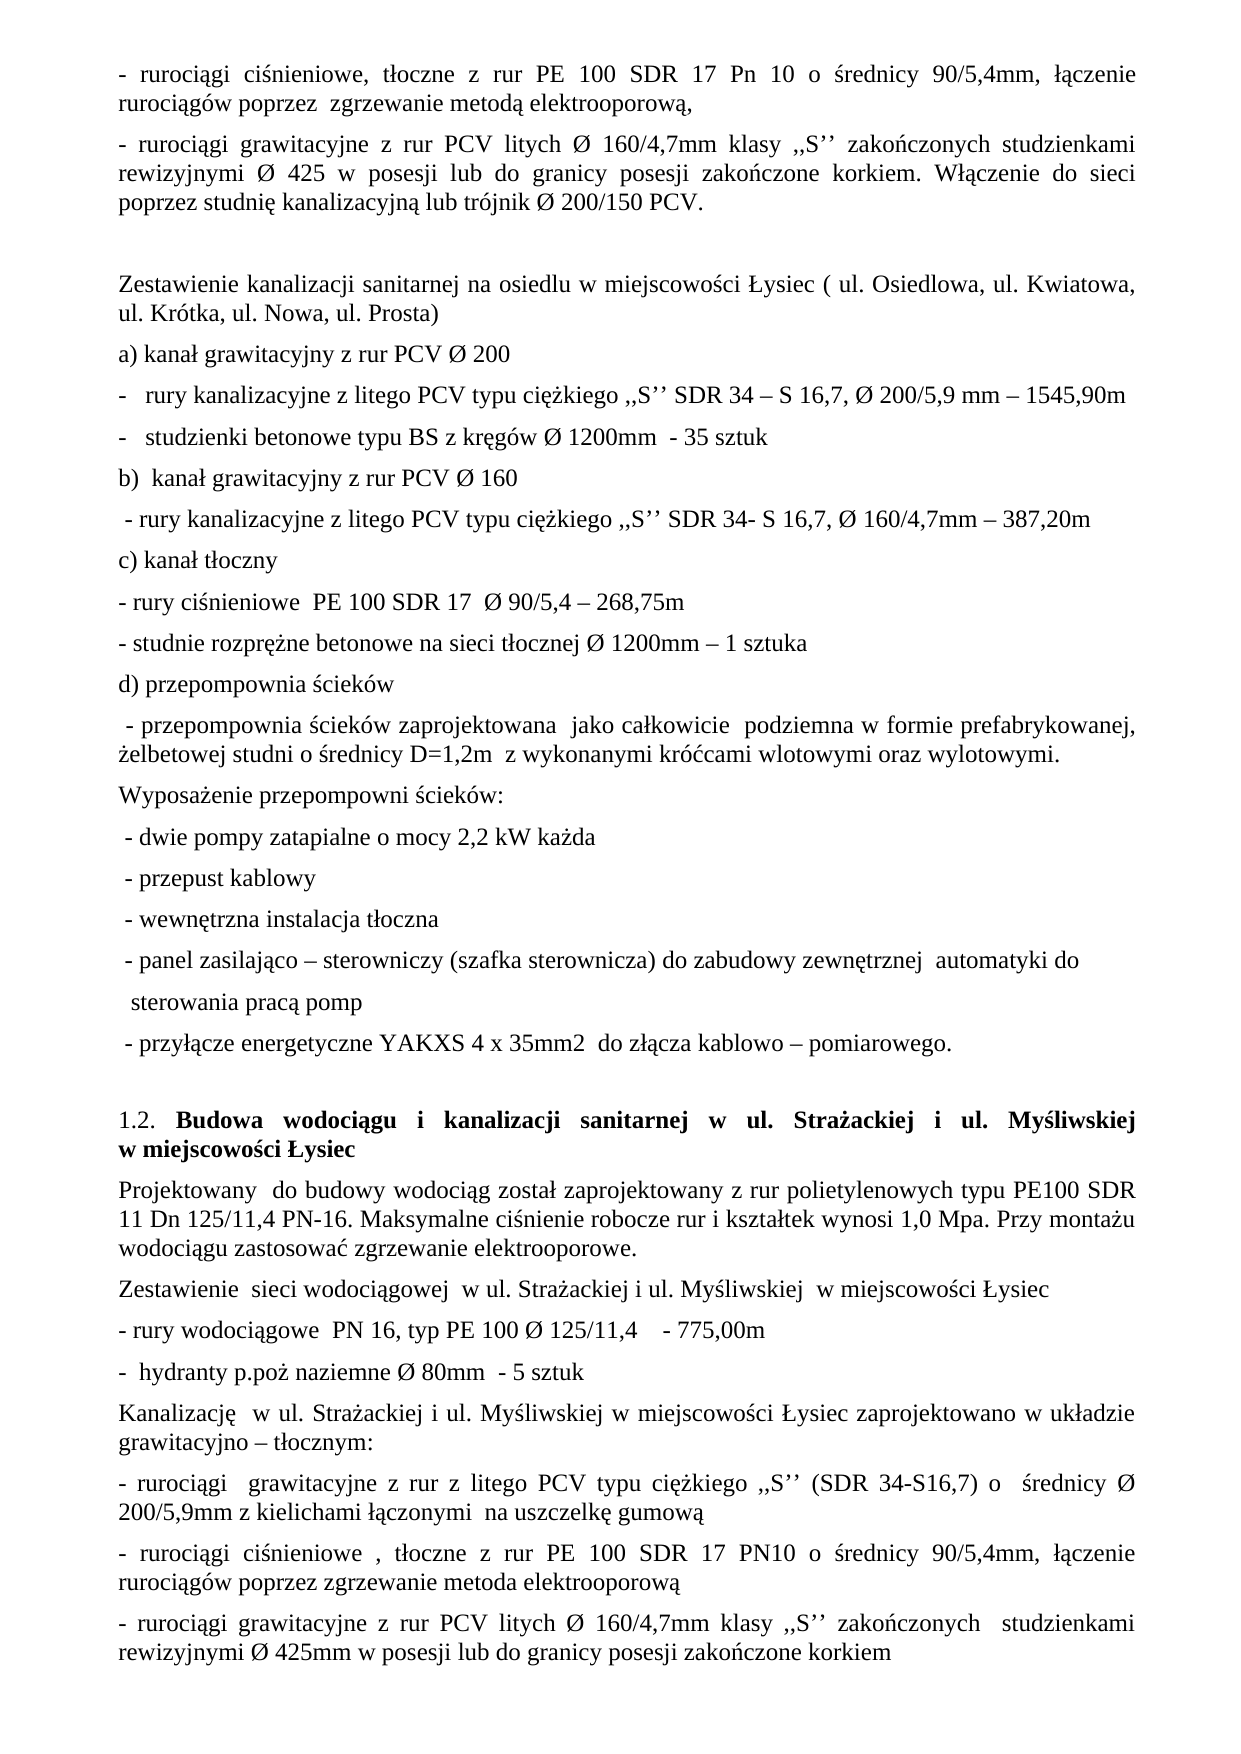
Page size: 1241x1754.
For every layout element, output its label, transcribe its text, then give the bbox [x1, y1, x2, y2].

text - studzienki betonowe typu BS z kręgów Ø 1200mm - 35 sztuk [118, 422, 1137, 450]
text Kanalizację w ul. Strażackiej i ul. Myśliwskiej w miejscowości Łysiec zaprojektowano w układzie grawitacyjno – tłocznym: [118, 1398, 1137, 1456]
text - rury kanalizacyjne z litego PCV typu ciężkiego ,,S’’ SDR 34 – S 16,7, Ø 200/5,9 mm – 1545,90m [118, 380, 1137, 409]
text Zestawienie sieci wodociągowej w ul. Strażackiej i ul. Myśliwskiej w miejscowości Łysiec [118, 1274, 1137, 1303]
text c) kanał tłoczny [118, 545, 1137, 574]
text - hydranty p.poż naziemne Ø 80mm - 5 sztuk [118, 1357, 1137, 1386]
text - rurociągi ciśnieniowe, tłoczne z rur PE 100 SDR 17 Pn 10 o średnicy 90/5,4mm, łączenie rurociągów poprzez zgrzewanie metodą elektrooporową, [118, 59, 1137, 117]
text - panel zasilająco – sterowniczy (szafka sterownicza) do zabudowy zewnętrznej automatyki do [118, 945, 1137, 974]
text b) kanał grawitacyjny z rur PCV Ø 160 [118, 463, 1137, 492]
text - rury wodociągowe PN 16, typ PE 100 Ø 125/11,4 - 775,00m [118, 1316, 1137, 1344]
text sterowania pracą pomp [118, 987, 1137, 1015]
text - rury ciśnieniowe PE 100 SDR 17 Ø 90/5,4 – 268,75m [118, 587, 1137, 615]
text 1.2. Budowa wodociągu i kanalizacji sanitarnej w ul. Strażackiej i ul. Myśliwskiej w miejscowości Łysiec [118, 1106, 1137, 1163]
text d) przepompownia ścieków [118, 669, 1137, 698]
text Wyposażenie przepompowni ścieków: [118, 780, 1137, 809]
text - przyłącze energetyczne YAKXS 4 x 35mm2 do złącza kablowo – pomiarowego. [118, 1028, 1137, 1057]
text - rury kanalizacyjne z litego PCV typu ciężkiego ,,S’’ SDR 34- S 16,7, Ø 160/4,7mm – 387,20m [118, 504, 1137, 533]
text - przepompownia ścieków zaprojektowana jako całkowicie podziemna w formie prefabrykowanej, żelbetowej studni o średnicy D=1,2m z wykonanymi króćcami wlotowymi oraz wylotowymi. [118, 710, 1137, 768]
text - studnie rozprężne betonowe na sieci tłocznej Ø 1200mm – 1 sztuka [118, 628, 1137, 657]
text - rurociągi grawitacyjne z rur PCV litych Ø 160/4,7mm klasy ,,S’’ zakończonych studzienkami rewizyjnymi Ø 425mm w posesji lub do granicy posesji zakończone korkiem [118, 1608, 1137, 1666]
text a) kanał grawitacyjny z rur PCV Ø 200 [118, 339, 1137, 368]
text - rurociągi grawitacyjne z rur PCV litych Ø 160/4,7mm klasy ,,S’’ zakończonych studzienkami rewizyjnymi Ø 425 w posesji lub do granicy posesji zakończone korkiem. Włączenie do sieci poprzez studnię kanalizacyjną lub trójnik Ø 200/150 PCV. [118, 129, 1137, 215]
text - rurociągi ciśnieniowe , tłoczne z rur PE 100 SDR 17 PN10 o średnicy 90/5,4mm, łączenie rurociągów poprzez zgrzewanie metoda elektrooporową [118, 1538, 1137, 1596]
text - rurociągi grawitacyjne z rur z litego PCV typu ciężkiego ,,S’’ (SDR 34-S16,7) o średnicy Ø 200/5,9mm z kielichami łączonymi na uszczelkę gumową [118, 1468, 1137, 1526]
text - przepust kablowy [118, 863, 1137, 892]
text Projektowany do budowy wodociąg został zaprojektowany z rur polietylenowych typu PE100 SDR 11 Dn 125/11,4 PN-16. Maksymalne ciśnienie robocze rur i kształtek wynosi 1,0 Mpa. Przy montażu wodociągu zastosować zgrzewanie elektrooporowe. [118, 1176, 1137, 1262]
text Zestawienie kanalizacji sanitarnej na osiedlu w miejscowości Łysiec ( ul. Osiedlowa, ul. Kwiatowa, ul. Krótka, ul. Nowa, ul. Prosta) [118, 269, 1137, 327]
text - wewnętrzna instalacja tłoczna [118, 904, 1137, 933]
text - dwie pompy zatapialne o mocy 2,2 kW każda [118, 822, 1137, 850]
